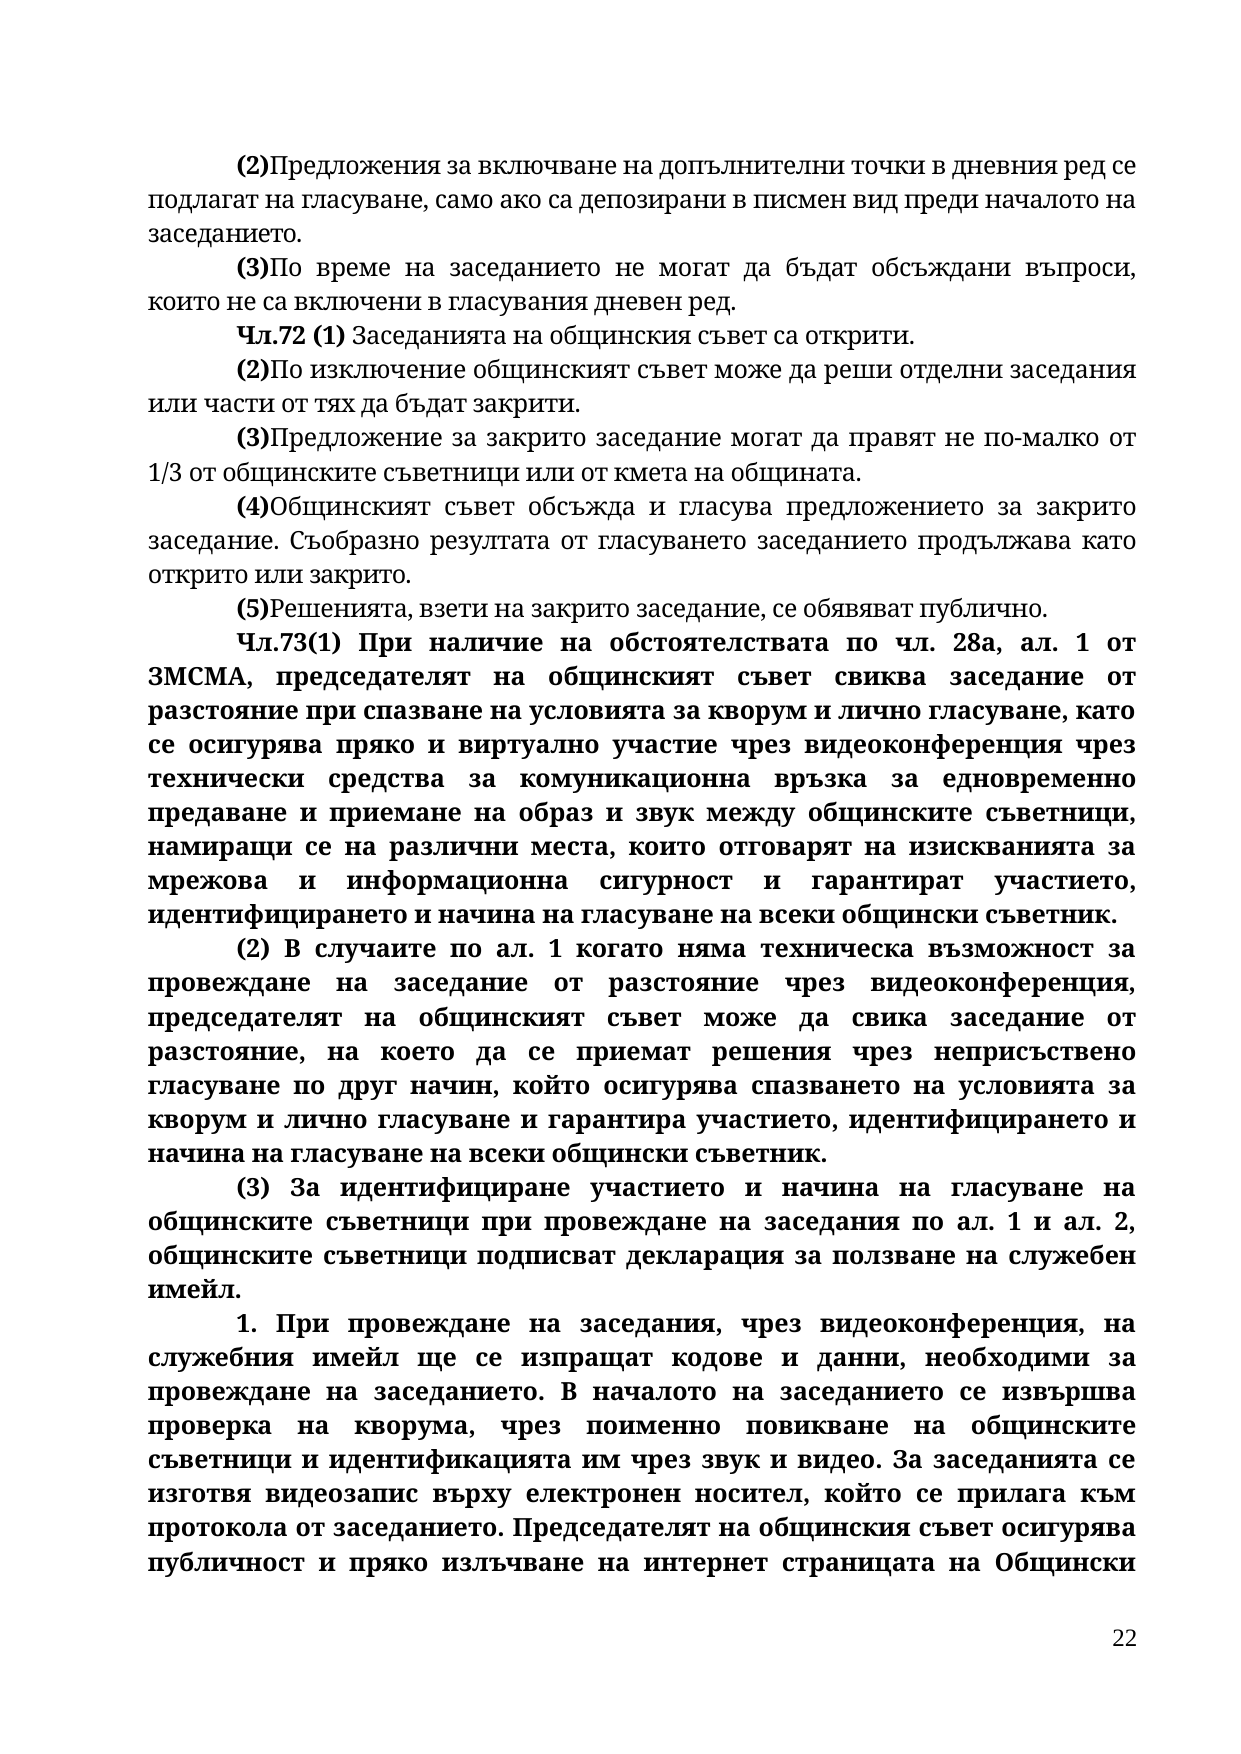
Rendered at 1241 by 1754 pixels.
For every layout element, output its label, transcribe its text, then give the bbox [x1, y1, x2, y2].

text (3)По време на заседанието не могат да бъдат обсъждани въпроси, които не са включени в гласувания дневен ред. [148, 250, 1137, 318]
text (2)Предложения за включване на допълнителни точки в дневния ред се подлагат на гласуване, само ако са депозирани в писмен вид преди началото на заседанието. [148, 148, 1137, 250]
text (2) В случаите по ал. 1 когато няма техническа възможност за провеждане на заседание от разстояние чрез видеоконференция, председателят на общинският съвет може да свика заседание от разстояние, на което да се приемат решения чрез неприсъствено гласуване по друг начин, който осигурява спазването на условията за кворум и лично гласуване и гарантира участието, идентифицирането и начина на гласуване на всеки общински съветник. [148, 931, 1137, 1169]
text Чл.72 (1) Заседанията на общинския съвет са открити. [148, 318, 1137, 352]
text (5)Решенията, взети на закрито заседание, се обявяват публично. [148, 590, 1137, 624]
text (3)Предложение за закрито заседание могат да правят не по-малко от 1/3 от общинските съветници или от кмета на общината. [148, 420, 1137, 488]
text (2)По изключение общинският съвет може да реши отделни заседания или части от тях да бъдат закрити. [148, 352, 1137, 420]
text (4)Общинският съвет обсъжда и гласува предложението за закрито заседание. Съобразно резултата от гласуването заседанието продължава като открито или закрито. [148, 488, 1137, 590]
text (3) За идентифициране участието и начина на гласуване на общинските съветници при провеждане на заседания по ал. 1 и ал. 2, общинските съветници подписват декларация за ползване на служебен имейл. [148, 1169, 1137, 1306]
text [148, 1306, 1137, 1578]
text Чл.73(1) При наличие на обстоятелствата по чл. 28а, ал. 1 от ЗМСМА, председателят на общинският съвет свиква заседание от разстояние при спазване на условията за кворум и лично гласуване, като се осигурява пряко и виртуално участие чрез видеоконференция чрез технически средства за комуникационна връзка за едновременно предаване и приемане на образ и звук между общинските съветници, намиращи се на различни места, които отговарят на изискванията за мрежова и информационна сигурност и гарантират участието, идентифицирането и начина на гласуване на всеки общински съветник. [148, 624, 1137, 931]
